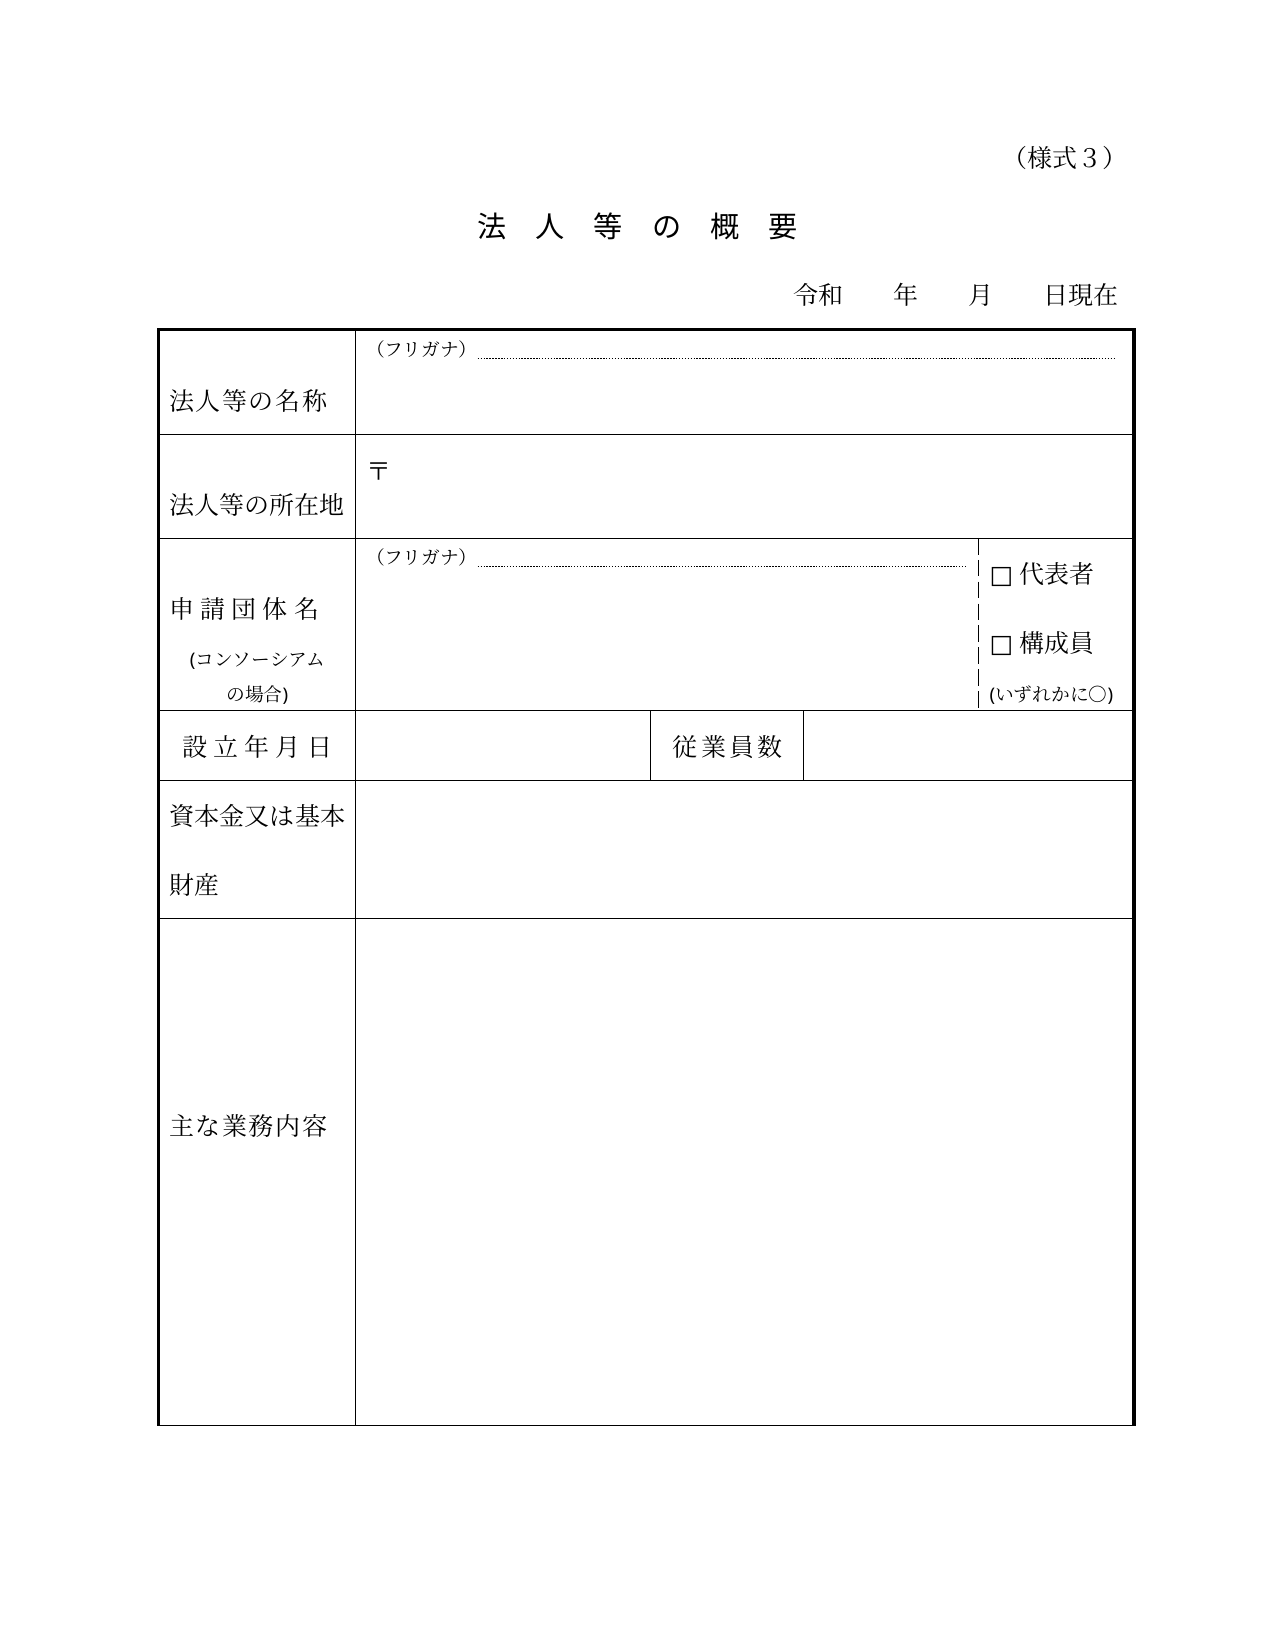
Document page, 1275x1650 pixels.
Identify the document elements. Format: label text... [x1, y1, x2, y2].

table_cell 従業員数 [651, 711, 803, 780]
text 法 人 等 の 概 要 [148, 191, 1127, 259]
table_cell 申請団体名 (コンソーシアム の場合) [160, 539, 355, 710]
table_cell 法人等の所在地 [160, 435, 355, 538]
table_cell [804, 711, 1132, 780]
table_cell [356, 781, 1132, 918]
table_cell [356, 711, 650, 780]
table_cell 主な業務内容 [160, 919, 355, 1425]
table_header 法人等の名称 [160, 331, 355, 434]
table_header （フリガナ） [356, 331, 1132, 434]
table_cell （フリガナ） [356, 539, 979, 710]
table_cell 設立年月日 [160, 711, 355, 780]
table_cell 〒 [356, 435, 1132, 538]
table_cell □ 代表者 □ 構成員 (いずれかに○) [979, 539, 1132, 710]
table_cell 資本金又は基本財産 [160, 781, 355, 918]
text 令和 年 月 日現在 [148, 259, 1127, 328]
table_cell [356, 919, 1132, 1425]
text （様式３） [148, 122, 1127, 191]
